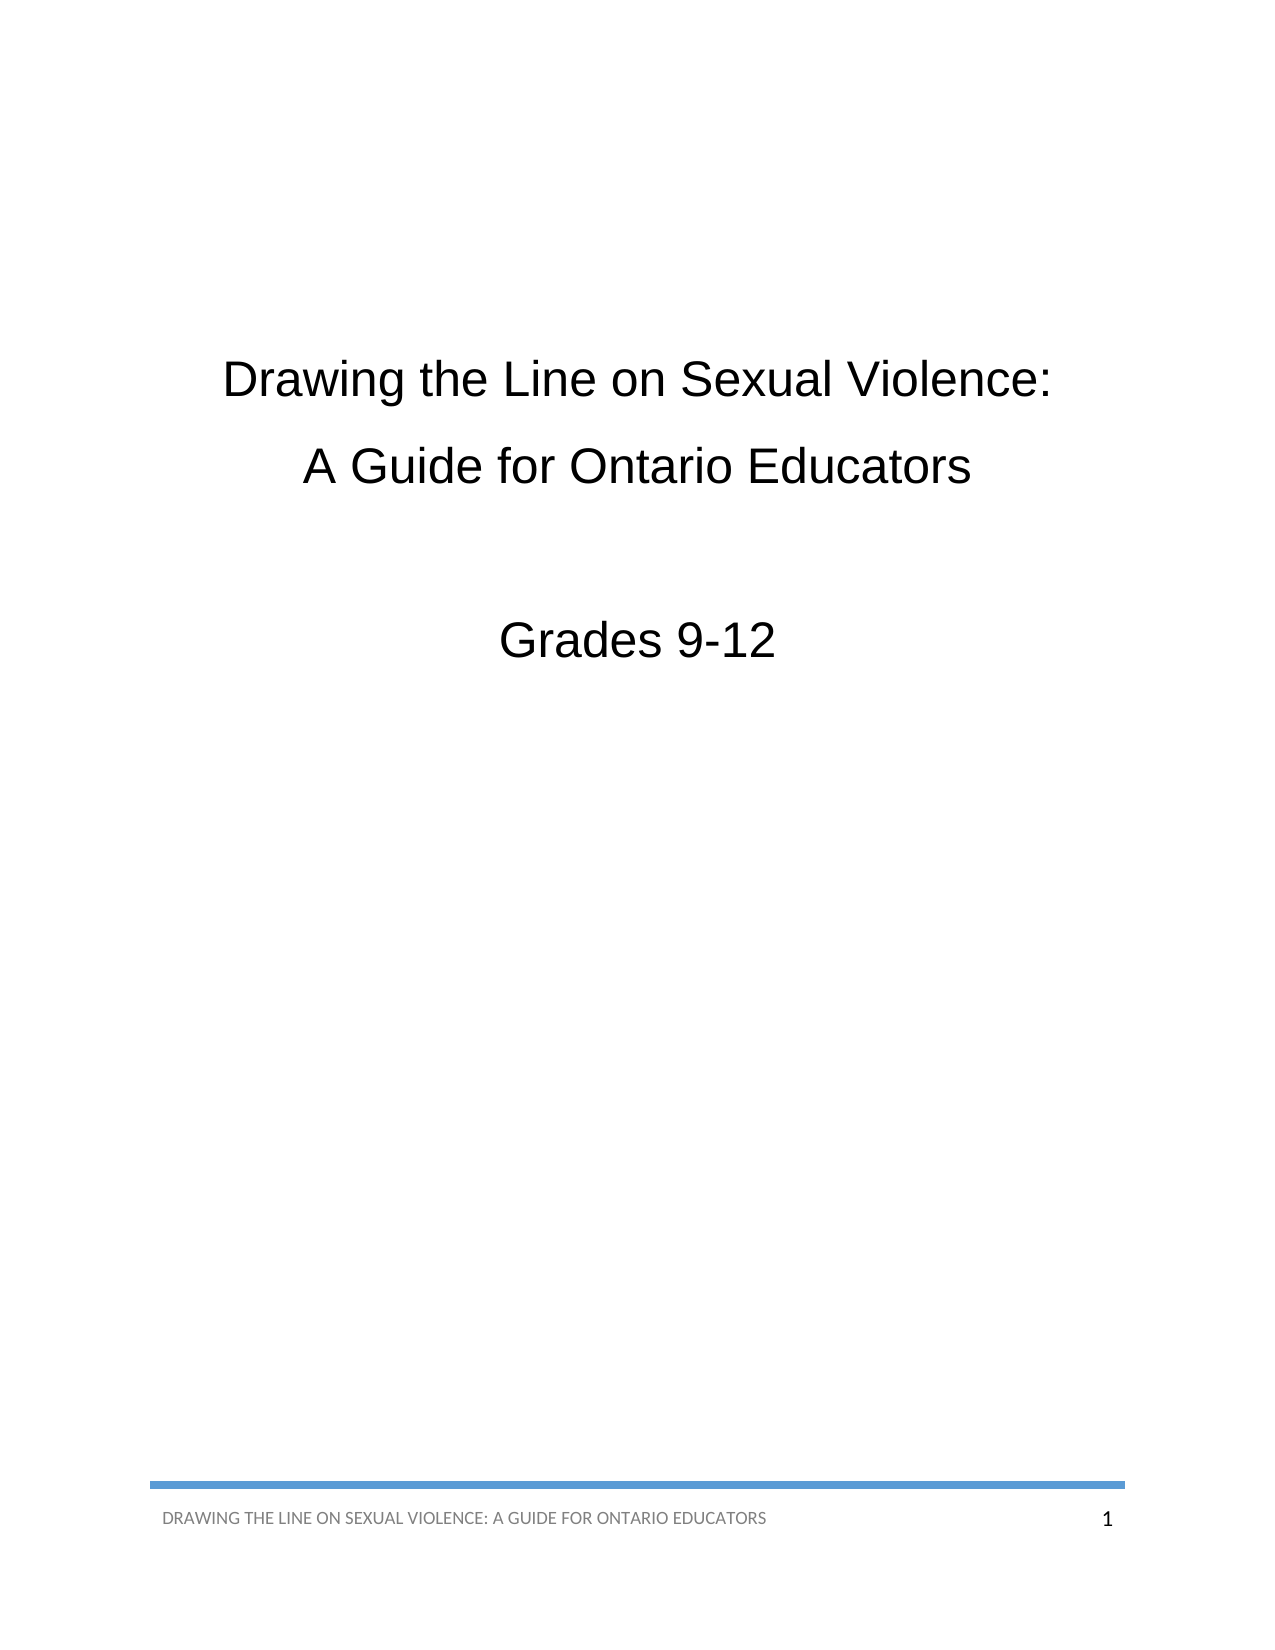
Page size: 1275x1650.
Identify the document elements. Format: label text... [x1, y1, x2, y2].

text Drawing the Line on Sexual Violence: [150, 349, 1125, 407]
text Grades 9-12 [150, 610, 1125, 668]
text A Guide for Ontario Educators [150, 436, 1125, 494]
